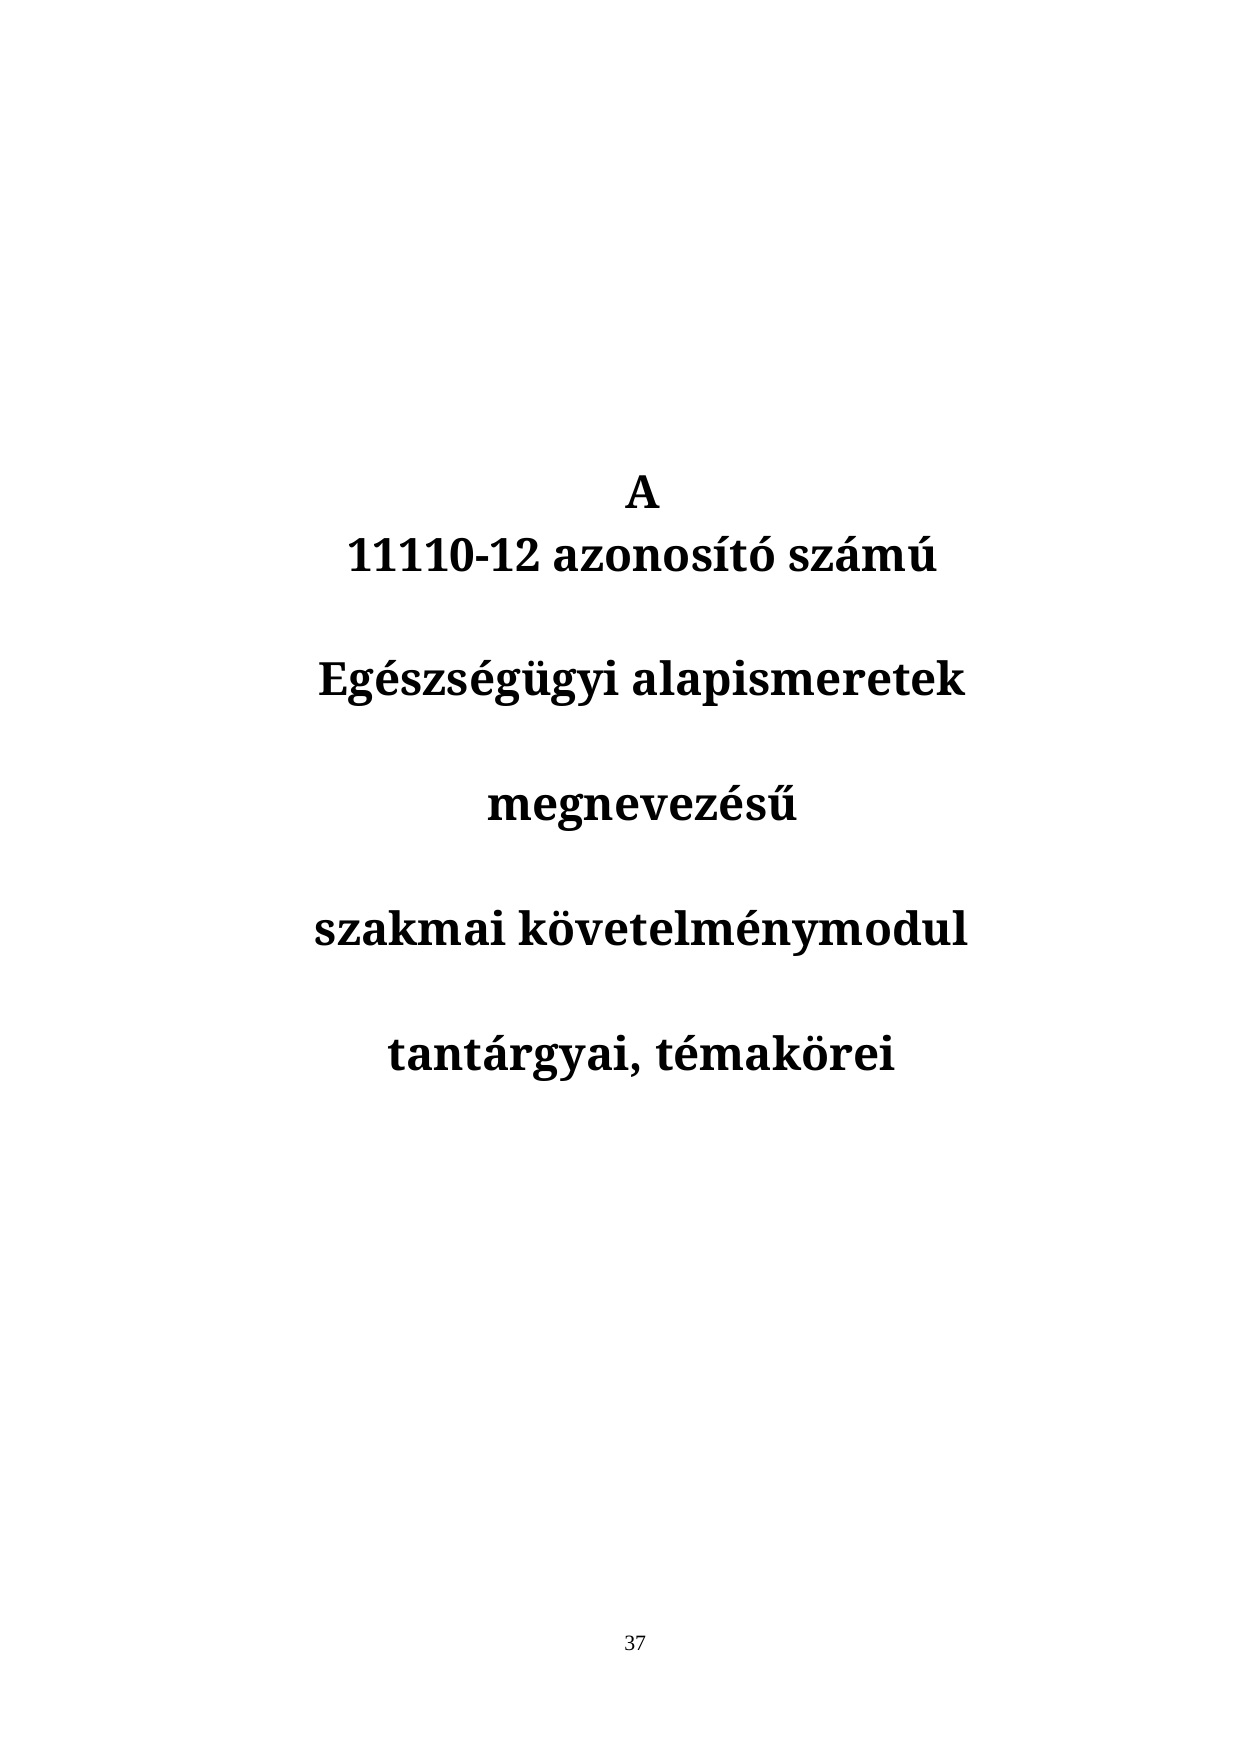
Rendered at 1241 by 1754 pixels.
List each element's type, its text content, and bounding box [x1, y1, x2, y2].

text A [162, 459, 1122, 522]
text tantárgyai, témakörei [161, 1021, 1122, 1083]
text Egészségügyi alapismeretek [162, 647, 1122, 709]
text 11110-12 azonosító számú [162, 522, 1122, 584]
text megnevezésű [162, 772, 1122, 834]
text szakmai követelménymodul [161, 896, 1122, 959]
